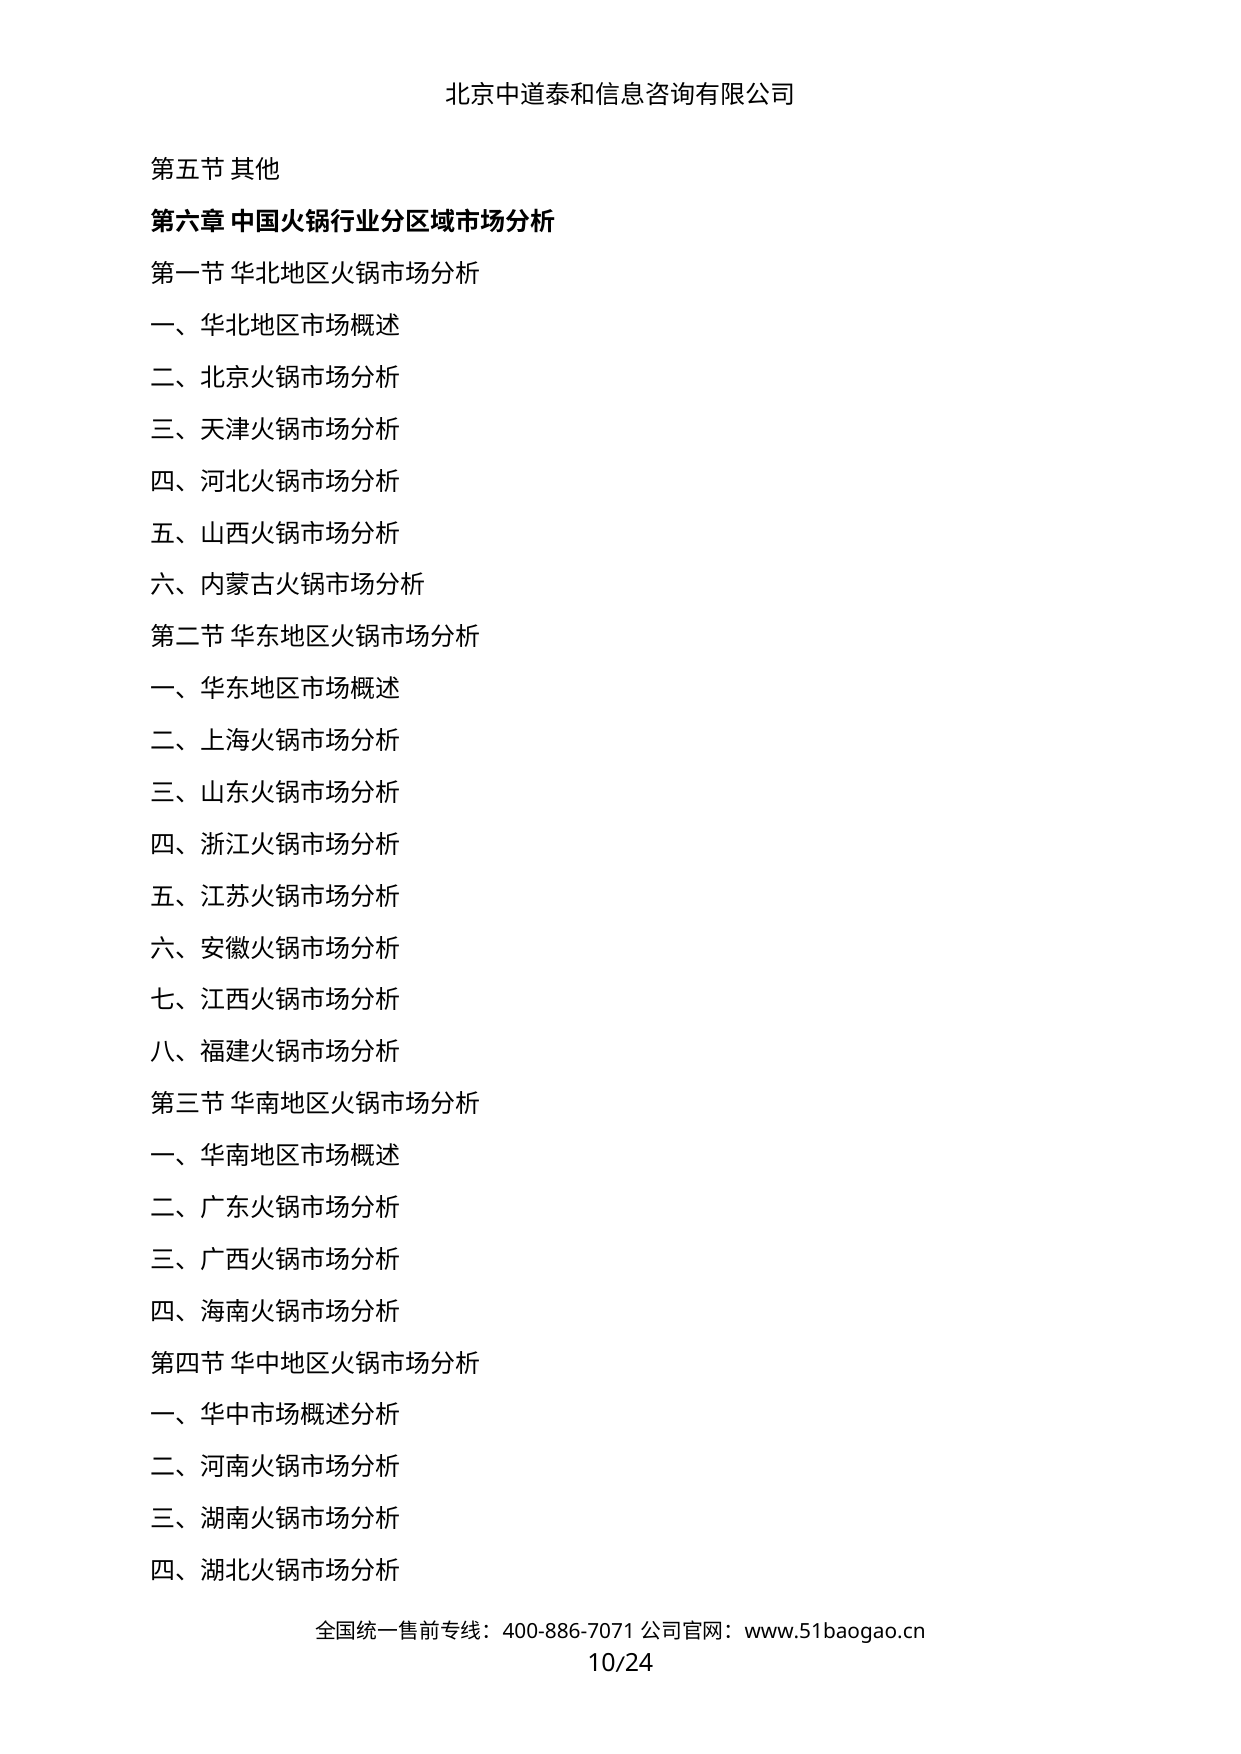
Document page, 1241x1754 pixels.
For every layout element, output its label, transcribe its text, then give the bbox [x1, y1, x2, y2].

text 三、天津火锅市场分析 [150, 409, 1090, 446]
text 四、浙江火锅市场分析 [150, 824, 1090, 861]
text 二、广东火锅市场分析 [150, 1187, 1090, 1224]
text 二、上海火锅市场分析 [150, 721, 1090, 757]
text 二、河南火锅市场分析 [150, 1447, 1090, 1483]
text 一、华东地区市场概述 [150, 669, 1090, 705]
text 七、江西火锅市场分析 [150, 980, 1090, 1016]
text 六、安徽火锅市场分析 [150, 928, 1090, 964]
text 第三节 华南地区火锅市场分析 [150, 1084, 1090, 1120]
text 三、湖南火锅市场分析 [150, 1499, 1090, 1535]
text 三、山东火锅市场分析 [150, 772, 1090, 809]
text 五、江苏火锅市场分析 [150, 876, 1090, 912]
text 五、山西火锅市场分析 [150, 513, 1090, 549]
text 第五节 其他 [150, 150, 1090, 186]
text 八、福建火锅市场分析 [150, 1032, 1090, 1068]
text 三、广西火锅市场分析 [150, 1239, 1090, 1276]
text 一、华中市场概述分析 [150, 1395, 1090, 1431]
text 一、华北地区市场概述 [150, 306, 1090, 342]
text 第四节 华中地区火锅市场分析 [150, 1343, 1090, 1379]
text 第六章 中国火锅行业分区域市场分析 [150, 202, 1090, 238]
text 一、华南地区市场概述 [150, 1136, 1090, 1172]
text 第二节 华东地区火锅市场分析 [150, 617, 1090, 653]
text 四、海南火锅市场分析 [150, 1291, 1090, 1327]
text 六、内蒙古火锅市场分析 [150, 565, 1090, 601]
text 四、湖北火锅市场分析 [150, 1551, 1090, 1587]
text 四、河北火锅市场分析 [150, 461, 1090, 497]
text 二、北京火锅市场分析 [150, 357, 1090, 394]
text 第一节 华北地区火锅市场分析 [150, 254, 1090, 290]
